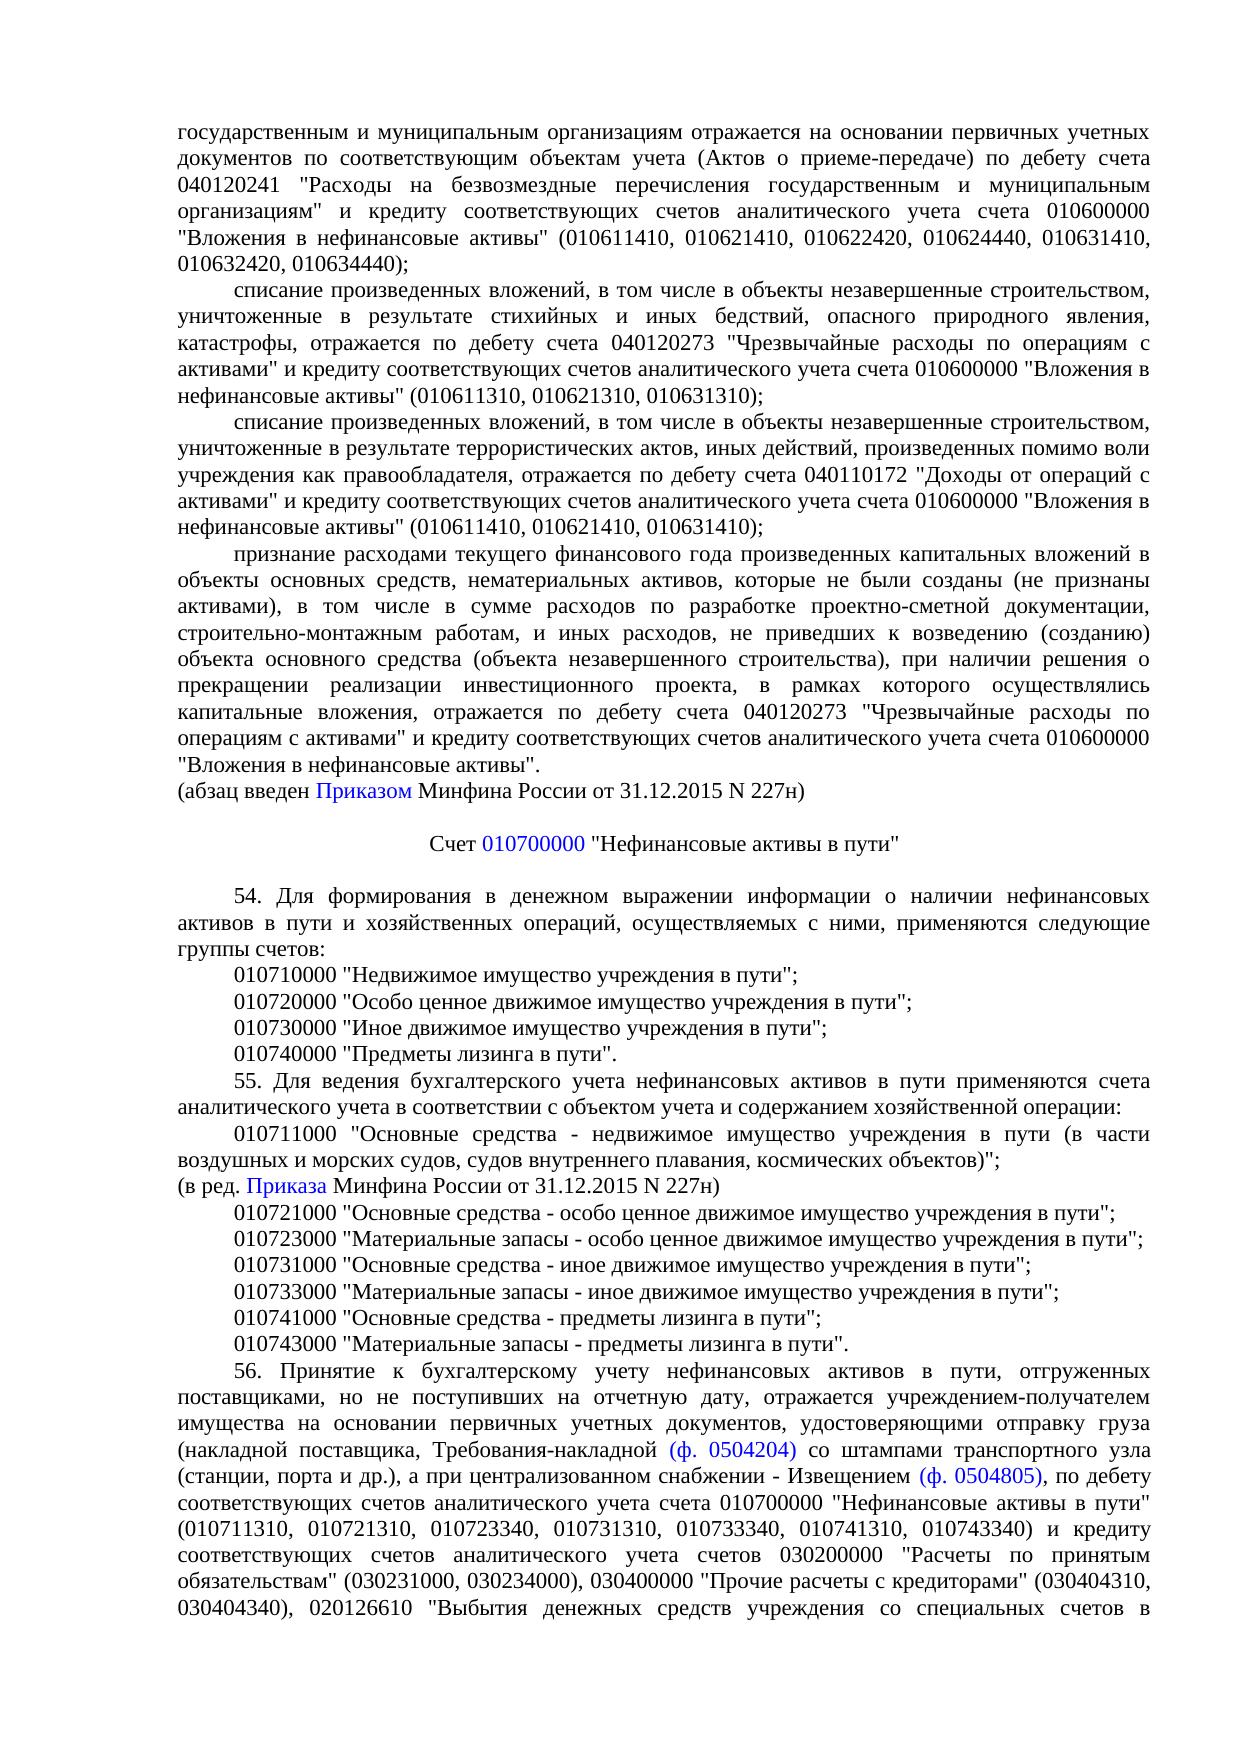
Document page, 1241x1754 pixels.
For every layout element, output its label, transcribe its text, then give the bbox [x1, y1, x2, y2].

text 010720000 "Особо ценное движимое имущество учреждения в пути"; [177, 988, 1152, 1014]
text (абзац введен Приказом Минфина России от 31.12.2015 N 227н) [177, 777, 1152, 803]
text списание произведенных вложений, в том числе в объекты незавершенные строительством, уничтоженные в результате террористических актов, иных действий, произведенных помимо воли учреждения как правообладателя, отражается по дебету счета 040110172 "Доходы от операций с активами" и кредиту соответствующих счетов аналитического учета счета 010600000 "Вложения в нефинансовые активы" (010611410, 010621410, 010631410); [177, 408, 1152, 540]
text Счет 010700000 "Нефинансовые активы в пути" [177, 830, 1152, 856]
text 010740000 "Предметы лизинга в пути". [177, 1041, 1152, 1067]
text 010733000 "Материальные запасы - иное движимое имущество учреждения в пути"; [177, 1278, 1152, 1304]
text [177, 118, 1152, 276]
text 010741000 "Основные средства - предметы лизинга в пути"; [177, 1304, 1152, 1330]
text 55. Для ведения бухгалтерского учета нефинансовых активов в пути применяются счета аналитического учета в соответствии с объектом учета и содержанием хозяйственной операции: [177, 1067, 1152, 1119]
text (в ред. Приказа Минфина России от 31.12.2015 N 227н) [177, 1172, 1152, 1199]
text 010731000 "Основные средства - иное движимое имущество учреждения в пути"; [177, 1251, 1152, 1278]
text 010730000 "Иное движимое имущество учреждения в пути"; [177, 1014, 1152, 1041]
text признание расходами текущего финансового года произведенных капитальных вложений в объекты основных средств, нематериальных активов, которые не были созданы (не признаны активами), в том числе в сумме расходов по разработке проектно-сметной документации, строительно-монтажным работам, и иных расходов, не приведших к возведению (созданию) объекта основного средства (объекта незавершенного строительства), при наличии решения о прекращении реализации инвестиционного проекта, в рамках которого осуществлялись капитальные вложения, отражается по дебету счета 040120273 "Чрезвычайные расходы по операциям с активами" и кредиту соответствующих счетов аналитического учета счета 010600000 "Вложения в нефинансовые активы". [177, 540, 1152, 777]
text 010721000 "Основные средства - особо ценное движимое имущество учреждения в пути"; [177, 1199, 1152, 1225]
text 010711000 "Основные средства - недвижимое имущество учреждения в пути (в части воздушных и морских судов, судов внутреннего плавания, космических объектов)"; [177, 1119, 1152, 1172]
text 010710000 "Недвижимое имущество учреждения в пути"; [177, 961, 1152, 988]
text списание произведенных вложений, в том числе в объекты незавершенные строительством, уничтоженные в результате стихийных и иных бедствий, опасного природного явления, катастрофы, отражается по дебету счета 040120273 "Чрезвычайные расходы по операциям с активами" и кредиту соответствующих счетов аналитического учета счета 010600000 "Вложения в нефинансовые активы" (010611310, 010621310, 010631310); [177, 276, 1152, 408]
text 010743000 "Материальные запасы - предметы лизинга в пути". [177, 1330, 1152, 1357]
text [177, 1357, 1152, 1620]
text 54. Для формирования в денежном выражении информации о наличии нефинансовых активов в пути и хозяйственных операций, осуществляемых с ними, применяются следующие группы счетов: [177, 882, 1152, 961]
text 010723000 "Материальные запасы - особо ценное движимое имущество учреждения в пути"; [177, 1225, 1152, 1251]
